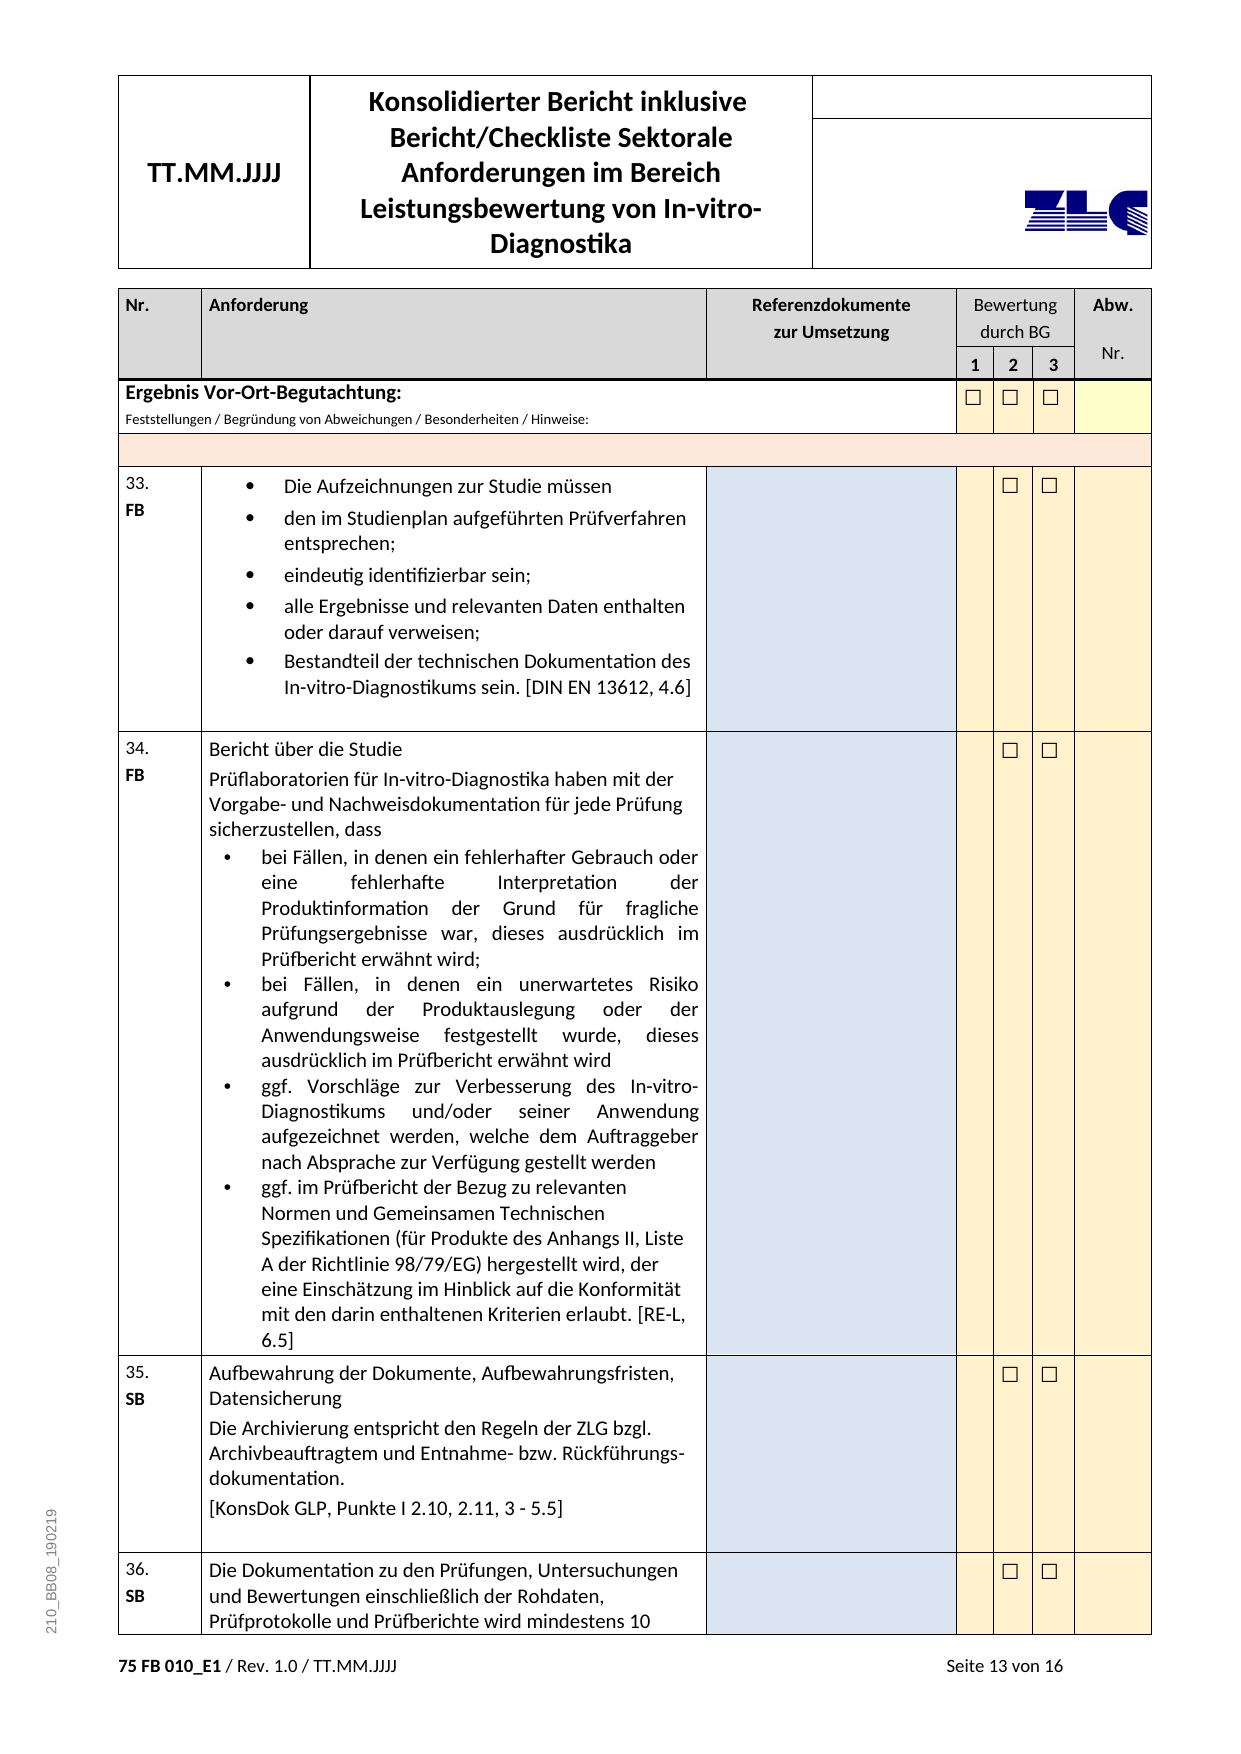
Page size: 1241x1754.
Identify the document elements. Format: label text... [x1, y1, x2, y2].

table_cell SB [119, 1553, 201, 1634]
table_cell [994, 467, 1032, 731]
table_cell 2 [994, 347, 1032, 378]
table_cell 3 [1033, 347, 1074, 378]
table_cell [1033, 1553, 1074, 1634]
table_cell [957, 732, 993, 1354]
table_header Abw. Nr. [1075, 289, 1151, 378]
table_header Anforderung [202, 289, 706, 378]
table_header Nr. [119, 289, 201, 378]
table_cell [957, 1553, 993, 1634]
table_cell [994, 732, 1032, 1354]
table_cell [707, 1553, 956, 1634]
table_cell Bericht über die Studie Prüflaboratorien für In-vitro-Diagnostika haben mit der Vorgabe- und Nachweisdokumentation für jede Prüfung sicherzustellen, dass bei Fällen, in denen ein fehlerhafter Gebrauch oder eine fehlerhafte Interpretation der Produktinformation der Grund für fragliche Prüfungsergebnisse war, dieses ausdrücklich im Prüfbericht erwähnt wird; bei Fällen, in denen ein unerwartetes Risiko aufgrund der Produktauslegung oder der Anwendungsweise festgestellt wurde, dieses ausdrücklich im Prüfbericht erwähnt wird ggf. Vorschläge zur Verbesserung des In-vitro-Diagnostikums und/oder seiner Anwendung aufgezeichnet werden, welche dem Auftraggeber nach Absprache zur Verfügung gestellt werden ggf. im Prüfbericht der Bezug zu relevanten Normen und Gemeinsamen Technischen Spezifikationen (für Produkte des Anhangs II, Liste A der Richtlinie 98/79/EG) hergestellt wird, der eine Einschätzung im Hinblick auf die Konformität mit den darin enthaltenen Kriterien erlaubt. [RE-L, 6.5] [202, 732, 706, 1354]
table_cell Aufbewahrung der Dokumente, Aufbewahrungsfristen, Datensicherung Die Archivierung entspricht den Regeln der ZLG bzgl. Archivbeauftragtem und Entnahme- bzw. Rückführungsdokumentation. [KonsDok GLP, Punkte I 2.10, 2.11, 3 - 5.5] [202, 1356, 706, 1552]
table_cell 1 [957, 347, 993, 378]
table_cell [994, 381, 1033, 433]
table_cell [1075, 381, 1151, 433]
table_cell [1075, 732, 1151, 1354]
table_cell SB [119, 1356, 201, 1552]
table_cell [1075, 1356, 1151, 1552]
table_cell [957, 381, 993, 433]
table_cell Die Aufzeichnungen zur Studie müssen den im Studienplan aufgeführten Prüfverfahren entsprechen; eindeutig identifizierbar sein; alle Ergebnisse und relevanten Daten enthalten oder darauf verweisen; Bestandteil der technischen Dokumentation des In-vitro-Diagnostikums sein. [DIN EN 13612, 4.6] [202, 467, 706, 731]
table_cell [1033, 1356, 1074, 1552]
table_cell [994, 1356, 1032, 1552]
table_cell [707, 467, 956, 731]
table_cell [707, 1356, 956, 1552]
table_cell [1034, 381, 1074, 433]
table_cell [1075, 1553, 1151, 1634]
table_cell FB [119, 732, 201, 1354]
table_cell [1075, 467, 1151, 731]
table_cell FB [119, 467, 201, 731]
table_cell [994, 1553, 1032, 1634]
table_header Referenzdokumente zur Umsetzung [707, 289, 956, 378]
table_cell [957, 1356, 993, 1552]
table_cell [707, 732, 956, 1354]
table_cell [1033, 467, 1074, 731]
table_cell Ergebnis Vor-Ort-Begutachtung: Feststellungen / Begründung von Abweichungen / Besonderheiten / Hinweise: [119, 381, 956, 433]
table_cell [119, 434, 1151, 466]
picture [1025, 187, 1150, 244]
table_cell [957, 467, 993, 731]
table_cell [1033, 732, 1074, 1354]
table_header Bewertung durch BG [957, 289, 1074, 346]
